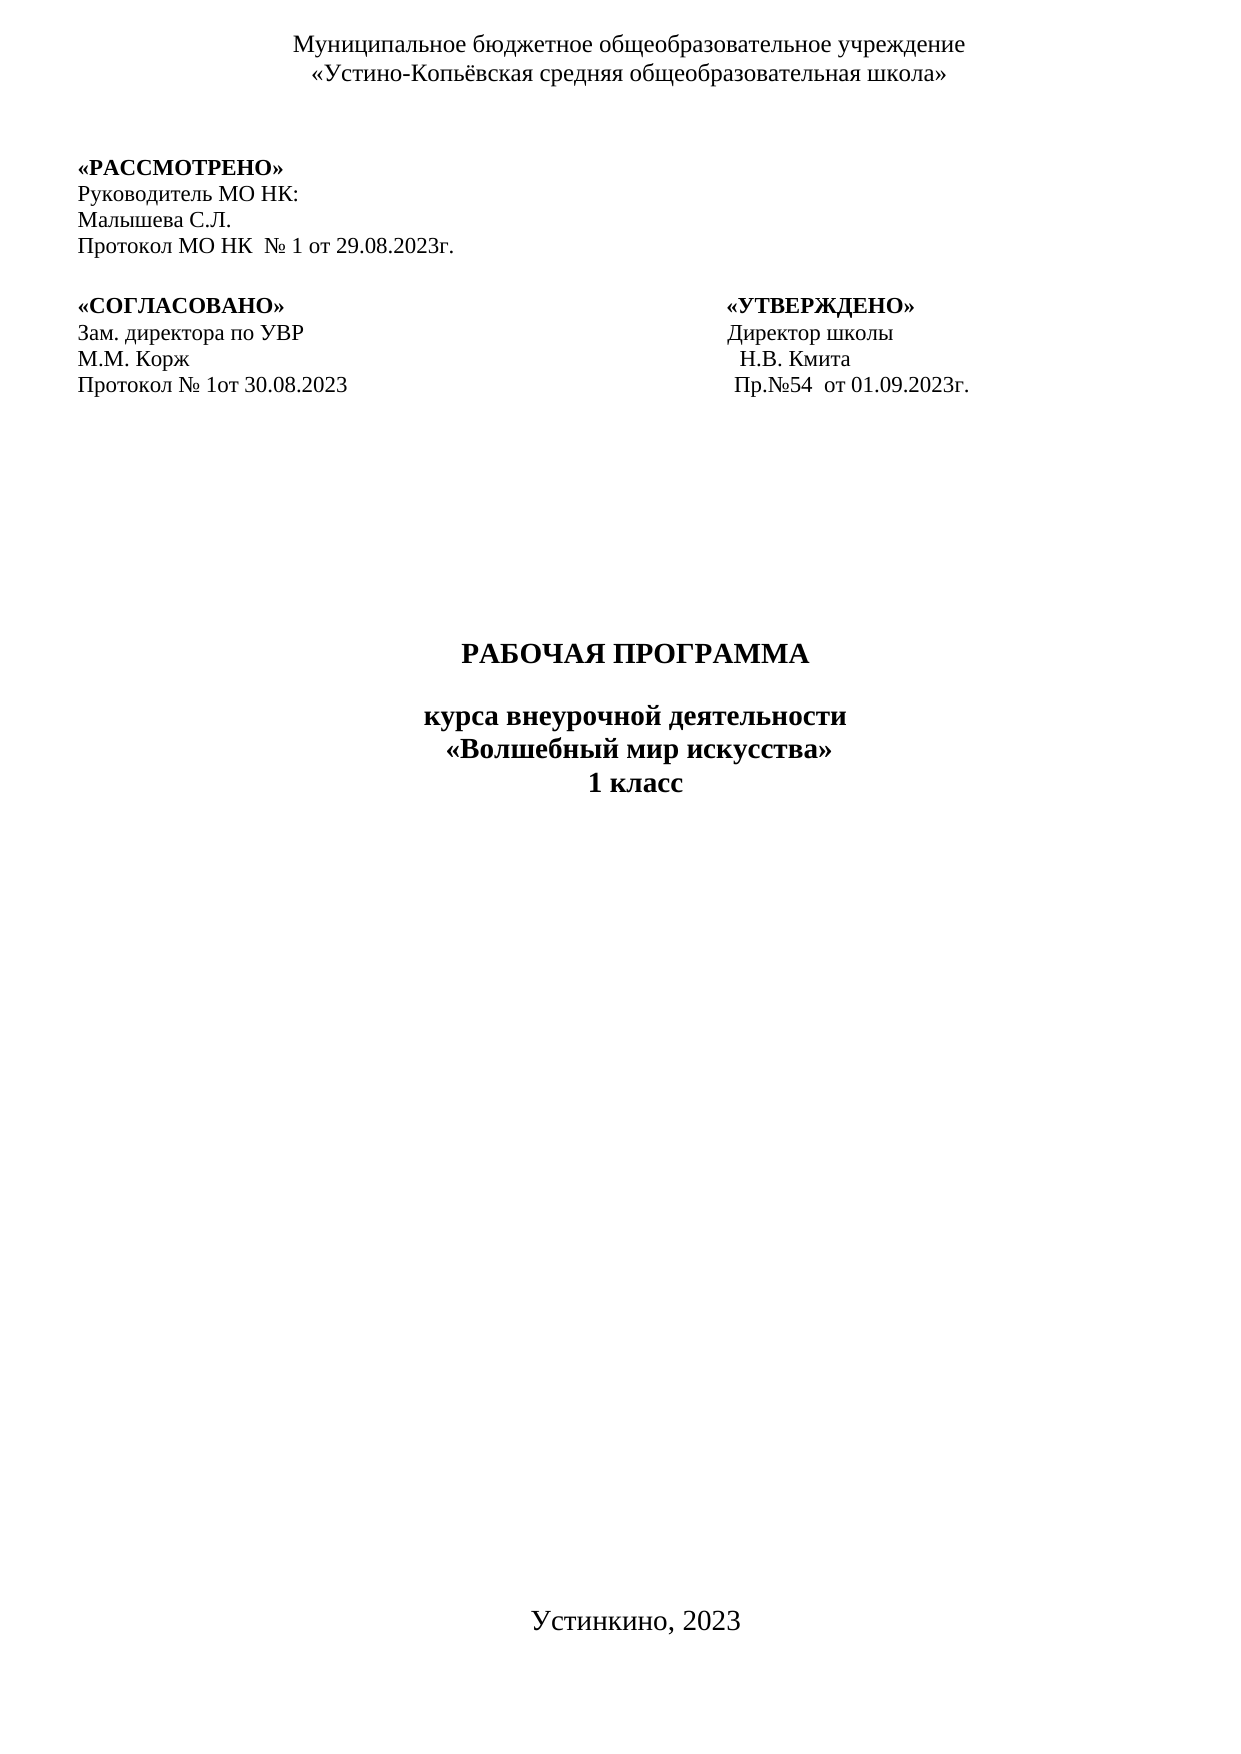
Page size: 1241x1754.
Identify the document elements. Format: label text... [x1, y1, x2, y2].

text РАБОЧАЯ ПРОГРАММА [90, 636, 1181, 670]
text «СОГЛАСОВАНО» «УТВЕРЖДЕНО» [77, 292, 1181, 319]
text Руководитель МО НК: [77, 180, 1181, 206]
text курса внеурочной деятельности [90, 698, 1181, 731]
text Муниципальное бюджетное общеобразовательное учреждение [77, 29, 1181, 58]
text Малышева С.Л. [77, 206, 1181, 233]
text «Волшебный мир искусства» [90, 731, 1181, 765]
text Зам. директора по УВР Директор школы [77, 319, 1181, 345]
text 1 класс [90, 765, 1181, 798]
text Протокол № 1от 30.08.2023 Пр.№54 от 01.09.2023г. [77, 372, 1181, 398]
text ​‌Устинкино, 2023 [90, 1603, 1181, 1637]
text «Устино-Копьёвская средняя общеобразовательная школа» [77, 58, 1181, 86]
text М.М. Корж Н.В. Кмита [77, 345, 1181, 372]
text «РАССМОТРЕНО» [77, 153, 1181, 180]
text Протокол МО НК № 1 от 29.08.2023г. [77, 233, 1181, 259]
